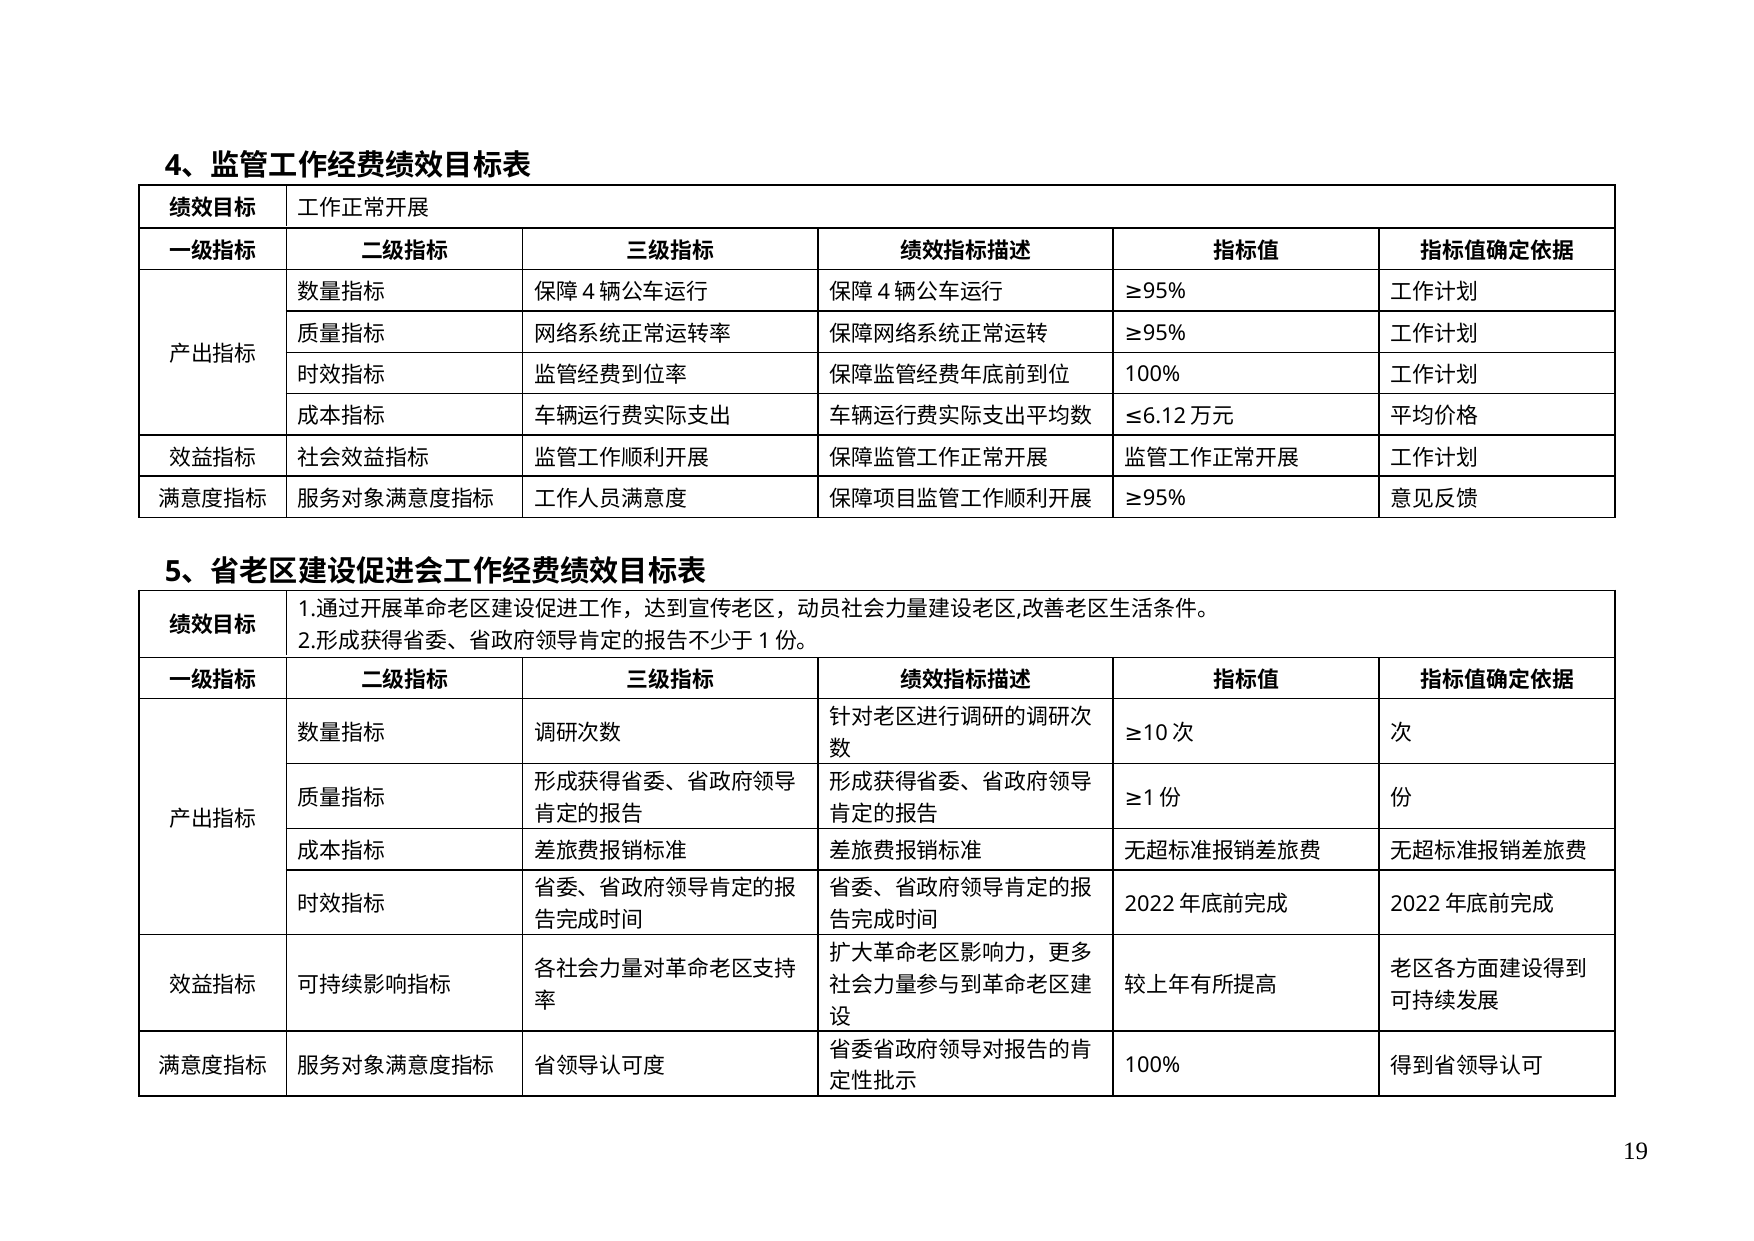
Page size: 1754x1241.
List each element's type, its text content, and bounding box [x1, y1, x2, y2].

table_cell 质量指标 [287, 764, 522, 827]
table_header 绩效指标描述 [819, 658, 1112, 698]
table_cell 成本指标 [287, 829, 522, 869]
table_cell 保障监管工作正常开展 [819, 436, 1112, 475]
table_cell 各社会力量对革命老区支持率 [523, 935, 817, 1030]
table_cell 省委、省政府领导肯定的报告完成时间 [819, 871, 1112, 934]
table_cell 成本指标 [287, 394, 522, 434]
table_cell 无超标准报销差旅费 [1114, 829, 1378, 869]
table_cell 时效指标 [287, 353, 522, 393]
table_header 指标值 [1114, 658, 1378, 698]
table_cell 监管工作正常开展 [1114, 436, 1378, 475]
table_cell 差旅费报销标准 [819, 829, 1112, 869]
table_cell 工作计划 [1380, 270, 1614, 310]
table_cell 100% [1114, 353, 1378, 393]
table_cell 工作人员满意度 [523, 477, 817, 517]
table_cell 工作计划 [1380, 436, 1614, 475]
table_cell 数量指标 [287, 699, 522, 763]
table_cell ≥1份 [1114, 764, 1378, 827]
table_cell 车辆运行费实际支出 [523, 394, 817, 434]
table_cell ≤6.12万元 [1114, 394, 1378, 434]
table_cell 老区各方面建设得到可持续发展 [1380, 935, 1614, 1030]
table_cell 效益指标 [140, 436, 286, 475]
table_cell 省领导认可度 [523, 1032, 817, 1095]
table_cell 产出指标 [140, 699, 286, 934]
table_cell 时效指标 [287, 871, 522, 934]
table_header 一级指标 [140, 658, 286, 698]
table_cell 2022年底前完成 [1114, 871, 1378, 934]
table_header 指标值确定依据 [1380, 658, 1614, 698]
table_cell 2022年底前完成 [1380, 871, 1614, 934]
table_header 一级指标 [140, 229, 286, 269]
table_cell 保障网络系统正常运转 [819, 312, 1112, 351]
table_cell ≥10次 [1114, 699, 1378, 763]
table_cell 效益指标 [140, 935, 286, 1030]
table_cell 保障项目监管工作顺利开展 [819, 477, 1112, 517]
table_cell 省委、省政府领导肯定的报告完成时间 [523, 871, 817, 934]
table_cell 网络系统正常运转率 [523, 312, 817, 351]
table_cell ≥95% [1114, 312, 1378, 351]
table_cell 保障监管经费年底前到位 [819, 353, 1112, 393]
table_cell 100% [1114, 1032, 1378, 1095]
table_header 二级指标 [287, 658, 522, 698]
table_cell 监管工作顺利开展 [523, 436, 817, 475]
table_cell 差旅费报销标准 [523, 829, 817, 869]
table_cell ≥95% [1114, 270, 1378, 310]
table_header 三级指标 [523, 658, 817, 698]
table_cell 质量指标 [287, 312, 522, 351]
table_cell ≥95% [1114, 477, 1378, 517]
table_cell 数量指标 [287, 270, 522, 310]
table_cell 意见反馈 [1380, 477, 1614, 517]
table_cell 服务对象满意度指标 [287, 1032, 522, 1095]
table_cell 针对老区进行调研的调研次数 [819, 699, 1112, 763]
table_cell 份 [1380, 764, 1614, 827]
table_header 三级指标 [523, 229, 817, 269]
table_header 工作正常开展 [287, 186, 1614, 226]
table_cell 满意度指标 [140, 1032, 286, 1095]
table_cell 较上年有所提高 [1114, 935, 1378, 1030]
table_cell 工作计划 [1380, 353, 1614, 393]
table_cell 监管经费到位率 [523, 353, 817, 393]
table_header 指标值 [1114, 229, 1378, 269]
table_cell 省委省政府领导对报告的肯定性批示 [819, 1032, 1112, 1095]
table_cell 满意度指标 [140, 477, 286, 517]
text 4、监管工作经费绩效目标表 [106, 142, 1648, 184]
table_header 绩效目标 [140, 186, 286, 226]
table_cell 平均价格 [1380, 394, 1614, 434]
table_cell 次 [1380, 699, 1614, 763]
table_cell 扩大革命老区影响力，更多社会力量参与到革命老区建设 [819, 935, 1112, 1030]
table_cell 产出指标 [140, 270, 286, 434]
table_cell 无超标准报销差旅费 [1380, 829, 1614, 869]
table_header 绩效目标 [140, 591, 286, 654]
table_header 二级指标 [287, 229, 522, 269]
table_cell 社会效益指标 [287, 436, 522, 475]
table_cell 保障4辆公车运行 [819, 270, 1112, 310]
table_cell 得到省领导认可 [1380, 1032, 1614, 1095]
table_cell 形成获得省委、省政府领导肯定的报告 [819, 764, 1112, 827]
table_cell 服务对象满意度指标 [287, 477, 522, 517]
table_header 指标值确定依据 [1380, 229, 1614, 269]
table_cell 可持续影响指标 [287, 935, 522, 1030]
table_cell 形成获得省委、省政府领导肯定的报告 [523, 764, 817, 827]
table_header 绩效指标描述 [819, 229, 1112, 269]
text 5、省老区建设促进会工作经费绩效目标表 [106, 547, 1648, 589]
table_header 1.通过开展革命老区建设促进工作，达到宣传老区，动员社会力量建设老区,改善老区生活条件。 2.形成获得省委、省政府领导肯定的报告不少于1份。 [287, 591, 1614, 654]
table_cell 调研次数 [523, 699, 817, 763]
table_cell 工作计划 [1380, 312, 1614, 351]
table_cell 车辆运行费实际支出平均数 [819, 394, 1112, 434]
table_cell 保障4辆公车运行 [523, 270, 817, 310]
